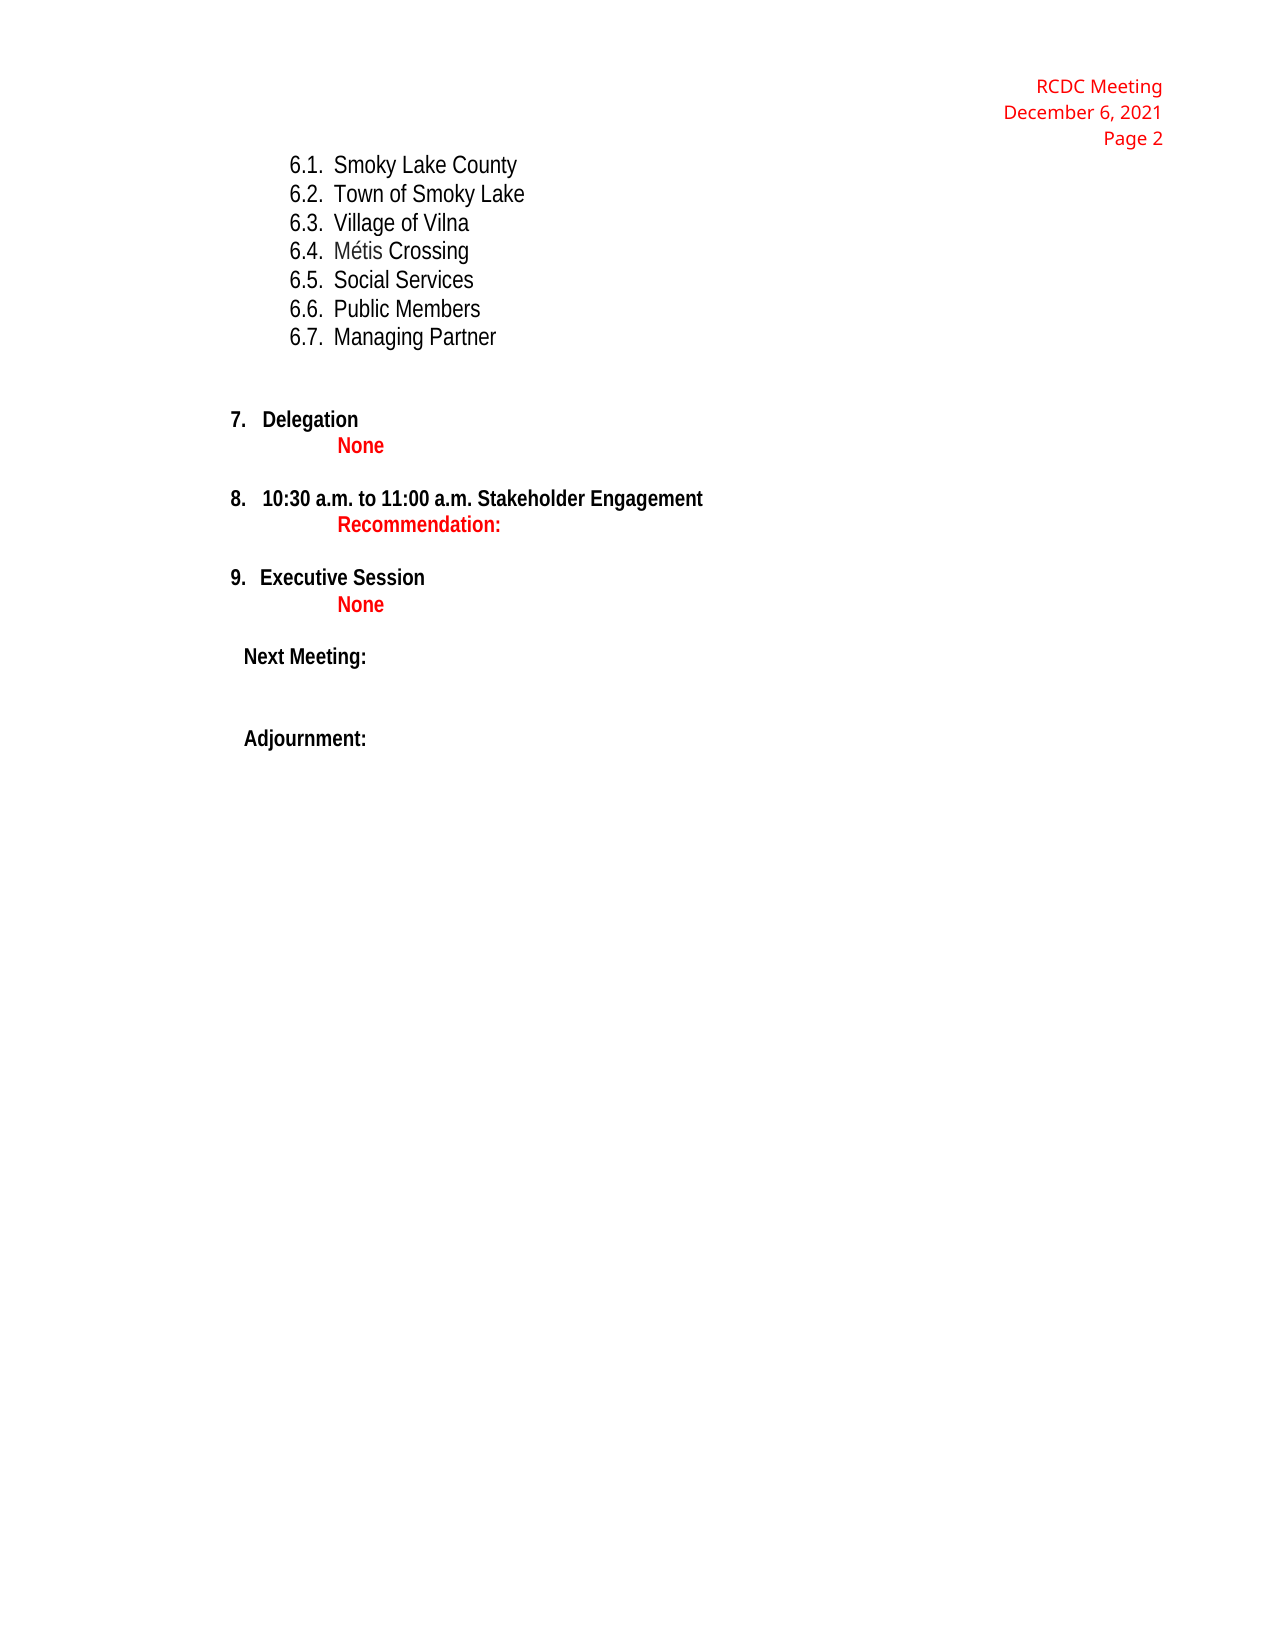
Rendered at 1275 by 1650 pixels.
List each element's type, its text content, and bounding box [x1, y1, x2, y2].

list Village of Vilna [262, 208, 1163, 236]
list Social Services [262, 265, 1163, 294]
text None [337, 591, 1163, 617]
list 10:30 a.m. to 11:00 a.m. Stakeholder Engagement [230, 485, 1163, 511]
list Smoky Lake County [262, 150, 1163, 179]
list Métis Crossing [262, 236, 334, 265]
text Recommendation: [230, 511, 1163, 538]
list Delegation [230, 406, 1163, 432]
list Executive Session [230, 564, 1163, 591]
text Adjournment: [243, 725, 1163, 751]
list Managing Partner [262, 322, 1163, 351]
list Town of Smoky Lake [262, 179, 1163, 208]
list Public Members [262, 294, 1163, 322]
text Next Meeting: [243, 643, 1163, 669]
text None [262, 432, 1163, 459]
list Métis Crossing [383, 236, 1163, 265]
